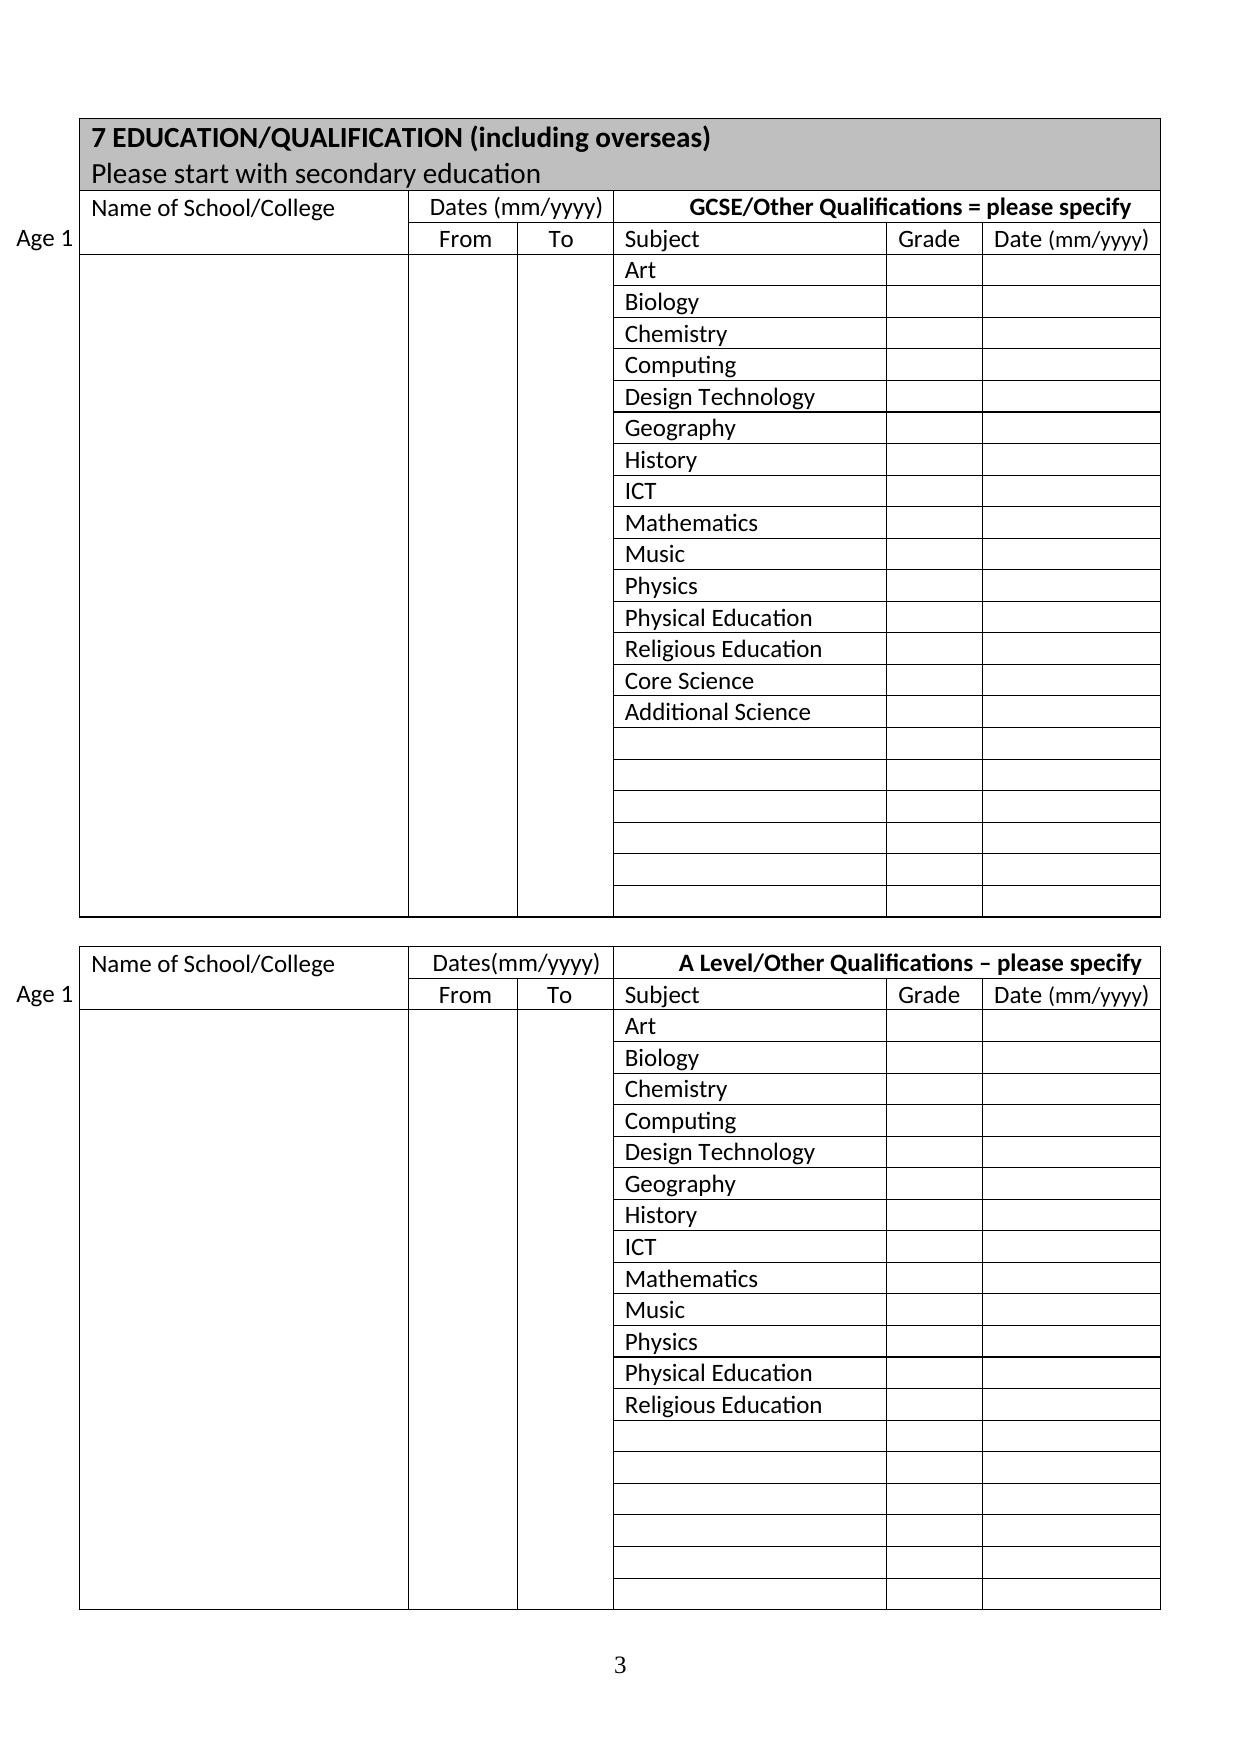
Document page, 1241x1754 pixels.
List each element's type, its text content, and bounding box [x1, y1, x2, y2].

table_cell [887, 286, 982, 317]
table_cell [983, 286, 1160, 317]
table_cell [80, 1010, 408, 1609]
table_cell [887, 1579, 982, 1609]
table_cell [983, 1042, 1160, 1072]
table_cell [887, 633, 982, 664]
table_cell [983, 476, 1160, 506]
table_cell Name of School/College Age 1 [80, 191, 408, 253]
table_cell [887, 1010, 982, 1041]
table_cell [887, 1515, 982, 1546]
table_cell [983, 854, 1160, 885]
table_cell Computing [614, 1105, 886, 1136]
table_cell Mathematics [614, 1263, 886, 1293]
table_cell [887, 255, 982, 285]
table_cell [409, 1010, 517, 1609]
table_cell ICT [614, 1231, 886, 1262]
table_cell [80, 255, 408, 916]
table_cell Grade [887, 223, 982, 253]
table_cell Mathematics [614, 507, 886, 538]
table_header A Level/Other Qualifications – please specify [614, 947, 1160, 978]
table_cell History [614, 1200, 886, 1230]
table_cell Subject [614, 979, 886, 1009]
table_cell [983, 1168, 1160, 1199]
table_cell [983, 696, 1160, 727]
table_cell [983, 1294, 1160, 1325]
table_cell [887, 1263, 982, 1293]
table_cell [887, 1105, 982, 1136]
table_cell From [409, 223, 517, 253]
table_cell [887, 1231, 982, 1262]
table_cell [983, 381, 1160, 411]
table_cell [887, 1452, 982, 1483]
table_cell [887, 570, 982, 601]
table_cell [887, 728, 982, 758]
table_cell [518, 1010, 613, 1609]
table_cell [409, 255, 517, 916]
table_cell Chemistry [614, 1074, 886, 1104]
table_cell [518, 255, 613, 916]
table_cell Physics [614, 570, 886, 601]
table_cell [983, 1421, 1160, 1451]
table_cell [983, 1105, 1160, 1136]
table_cell [983, 1515, 1160, 1546]
table_cell [887, 1484, 982, 1514]
table_cell Physics [614, 1326, 886, 1356]
table_cell Design Technology [614, 1137, 886, 1167]
table_cell [983, 507, 1160, 538]
table_cell Grade [887, 979, 982, 1009]
table_cell [887, 854, 982, 885]
table_cell [887, 886, 982, 916]
table_cell [887, 1326, 982, 1356]
table_cell Music [614, 1294, 886, 1325]
table_cell [983, 1263, 1160, 1293]
table_cell [983, 1010, 1160, 1041]
table_cell [887, 1200, 982, 1230]
table_cell [983, 1484, 1160, 1514]
table_cell [983, 413, 1160, 443]
table_cell Religious Education [614, 633, 886, 664]
table_cell [983, 444, 1160, 474]
table_cell [983, 1137, 1160, 1167]
table_cell GCSE/Other Qualifications = please specify [614, 191, 1160, 222]
table_cell [614, 886, 886, 916]
table_cell [887, 760, 982, 790]
table_cell [887, 1294, 982, 1325]
table_cell Religious Education [614, 1389, 886, 1419]
table_cell Biology [614, 286, 886, 317]
table_cell [887, 539, 982, 569]
table_cell [614, 1579, 886, 1609]
table_cell [983, 633, 1160, 664]
table_cell [983, 823, 1160, 853]
table_cell [887, 1389, 982, 1419]
table_cell Design Technology [614, 381, 886, 411]
table_cell [983, 1074, 1160, 1104]
table_cell [887, 1421, 982, 1451]
table_cell [983, 1389, 1160, 1419]
table_cell Biology [614, 1042, 886, 1072]
table_cell [983, 1579, 1160, 1609]
table_cell [887, 696, 982, 727]
table_cell Geography [614, 1168, 886, 1199]
table_cell [614, 760, 886, 790]
table_cell [983, 570, 1160, 601]
table_cell [614, 854, 886, 885]
table_cell [614, 1484, 886, 1514]
table_cell [887, 349, 982, 380]
table_cell Additional Science [614, 696, 886, 727]
table_cell [887, 823, 982, 853]
table_cell Geography [614, 413, 886, 443]
table_cell [614, 1547, 886, 1577]
table_cell Music [614, 539, 886, 569]
table_cell [983, 255, 1160, 285]
table_cell [983, 886, 1160, 916]
table_cell [614, 1515, 886, 1546]
table_cell Subject [614, 223, 886, 253]
table_cell [887, 1042, 982, 1072]
table_cell [983, 728, 1160, 758]
table_cell [983, 1326, 1160, 1356]
table_cell [983, 1200, 1160, 1230]
table_cell [983, 791, 1160, 822]
table_cell [887, 602, 982, 632]
table_cell Date (mm/yyyy) [983, 979, 1160, 1009]
table_cell [983, 539, 1160, 569]
table_cell [887, 1358, 982, 1388]
table_header Name of School/College Age 1 [80, 947, 408, 1009]
table_cell [614, 1421, 886, 1451]
table_cell [983, 1452, 1160, 1483]
table_cell ICT [614, 476, 886, 506]
table_cell [887, 476, 982, 506]
table_cell Art [614, 255, 886, 285]
table_cell [614, 791, 886, 822]
table_cell [983, 602, 1160, 632]
table_cell [983, 760, 1160, 790]
table_cell To [518, 979, 613, 1009]
table_cell Computing [614, 349, 886, 380]
table_cell [887, 381, 982, 411]
table_cell [887, 665, 982, 695]
table_cell [983, 1547, 1160, 1577]
table_cell Date (mm/yyyy) [983, 223, 1160, 253]
table_cell Physical Education [614, 602, 886, 632]
table_cell [887, 1074, 982, 1104]
table_cell [983, 349, 1160, 380]
table_cell [887, 1168, 982, 1199]
table_cell [614, 728, 886, 758]
table_cell To [518, 223, 613, 253]
table_cell [983, 1231, 1160, 1262]
table_cell [887, 507, 982, 538]
table_cell [614, 1452, 886, 1483]
table_cell History [614, 444, 886, 474]
table_header Dates(mm/yyyy) [409, 947, 613, 978]
table_cell [887, 1547, 982, 1577]
table_cell Core Science [614, 665, 886, 695]
table_cell [887, 791, 982, 822]
table_cell Art [614, 1010, 886, 1041]
table_cell From [409, 979, 517, 1009]
table_header 7 EDUCATION/QUALIFICATION (including overseas) Please start with secondary education [80, 119, 1160, 190]
table_cell [887, 1137, 982, 1167]
table_cell Physical Education [614, 1358, 886, 1388]
table_cell [887, 413, 982, 443]
table_cell [887, 444, 982, 474]
table_cell [614, 823, 886, 853]
table_cell Chemistry [614, 318, 886, 348]
table_cell [887, 318, 982, 348]
table_cell Dates (mm/yyyy) [409, 191, 613, 222]
table_cell [983, 318, 1160, 348]
table_cell [983, 1358, 1160, 1388]
table_cell [983, 665, 1160, 695]
